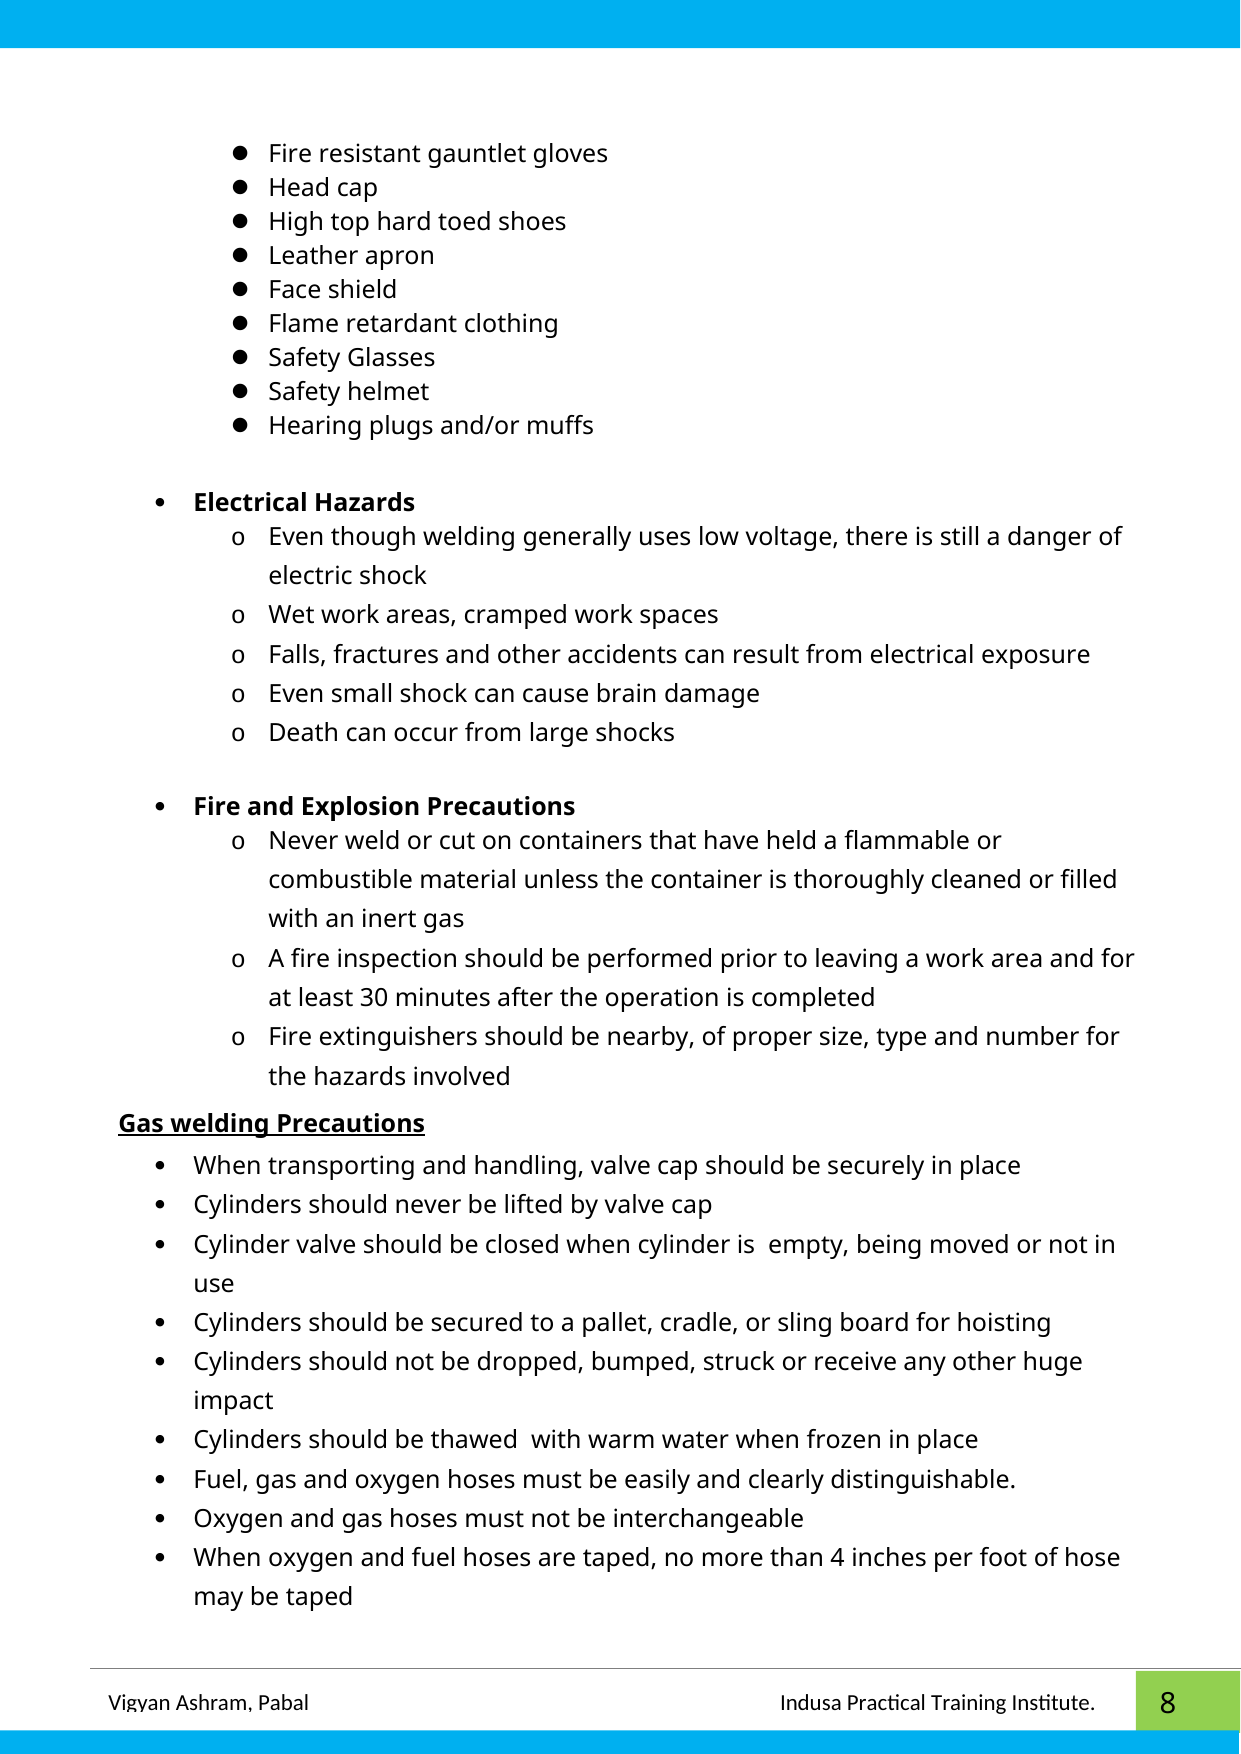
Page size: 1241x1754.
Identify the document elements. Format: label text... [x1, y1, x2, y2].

list Cylinders should never be lifted by valve cap [156, 1187, 1137, 1221]
list Fire extinguishers should be nearby, of proper size, type and number for the hazards involved [231, 1019, 1137, 1092]
list High top hard toed shoes [231, 203, 1137, 237]
list Even small shock can cause brain damage [231, 676, 1137, 710]
list Cylinders should not be dropped, bumped, struck or receive any other huge impact [156, 1344, 1137, 1417]
list Never weld or cut on containers that have held a flammable or combustible material unless the container is thoroughly cleaned or filled with an inert gas [231, 822, 1137, 935]
list Cylinders should be thawed with warm water when frozen in place [156, 1422, 1137, 1456]
list Flame retardant clothing [231, 306, 1137, 340]
list Fire resistant gauntlet gloves [231, 135, 1137, 169]
list Cylinder valve should be closed when cylinder is empty, being moved or not in use [156, 1226, 1137, 1299]
list Head cap [231, 169, 1137, 203]
list Leather apron [231, 237, 1137, 272]
list A fire inspection should be performed prior to leaving a work area and for at least 30 minutes after the operation is completed [231, 940, 1137, 1014]
list Fuel, gas and oxygen hoses must be easily and clearly distinguishable. [156, 1461, 1137, 1495]
list Safety helmet [231, 374, 1137, 408]
list Electrical Hazards [156, 484, 1137, 518]
list When transporting and handling, valve cap should be securely in place [156, 1148, 1137, 1182]
list When oxygen and fuel hoses are taped, no more than 4 inches per foot of hose may be taped [156, 1540, 1137, 1613]
list Falls, fractures and other accidents can result from electrical exposure [231, 636, 1137, 671]
list Cylinders should be secured to a pallet, cradle, or sling board for hoisting [156, 1305, 1137, 1339]
text Gas welding Precautions [118, 1106, 1137, 1140]
list Even though welding generally uses low voltage, there is still a danger of electric shock [231, 518, 1137, 592]
list Death can occur from large shocks [231, 715, 1137, 749]
list Face shield [231, 272, 1137, 306]
list Hearing plugs and/or muffs [231, 408, 1137, 442]
list Wet work areas, cramped work spaces [231, 597, 1137, 631]
list Fire and Explosion Precautions [156, 788, 1137, 822]
list Safety Glasses [231, 340, 1137, 374]
list Oxygen and gas hoses must not be interchangeable [156, 1501, 1137, 1534]
